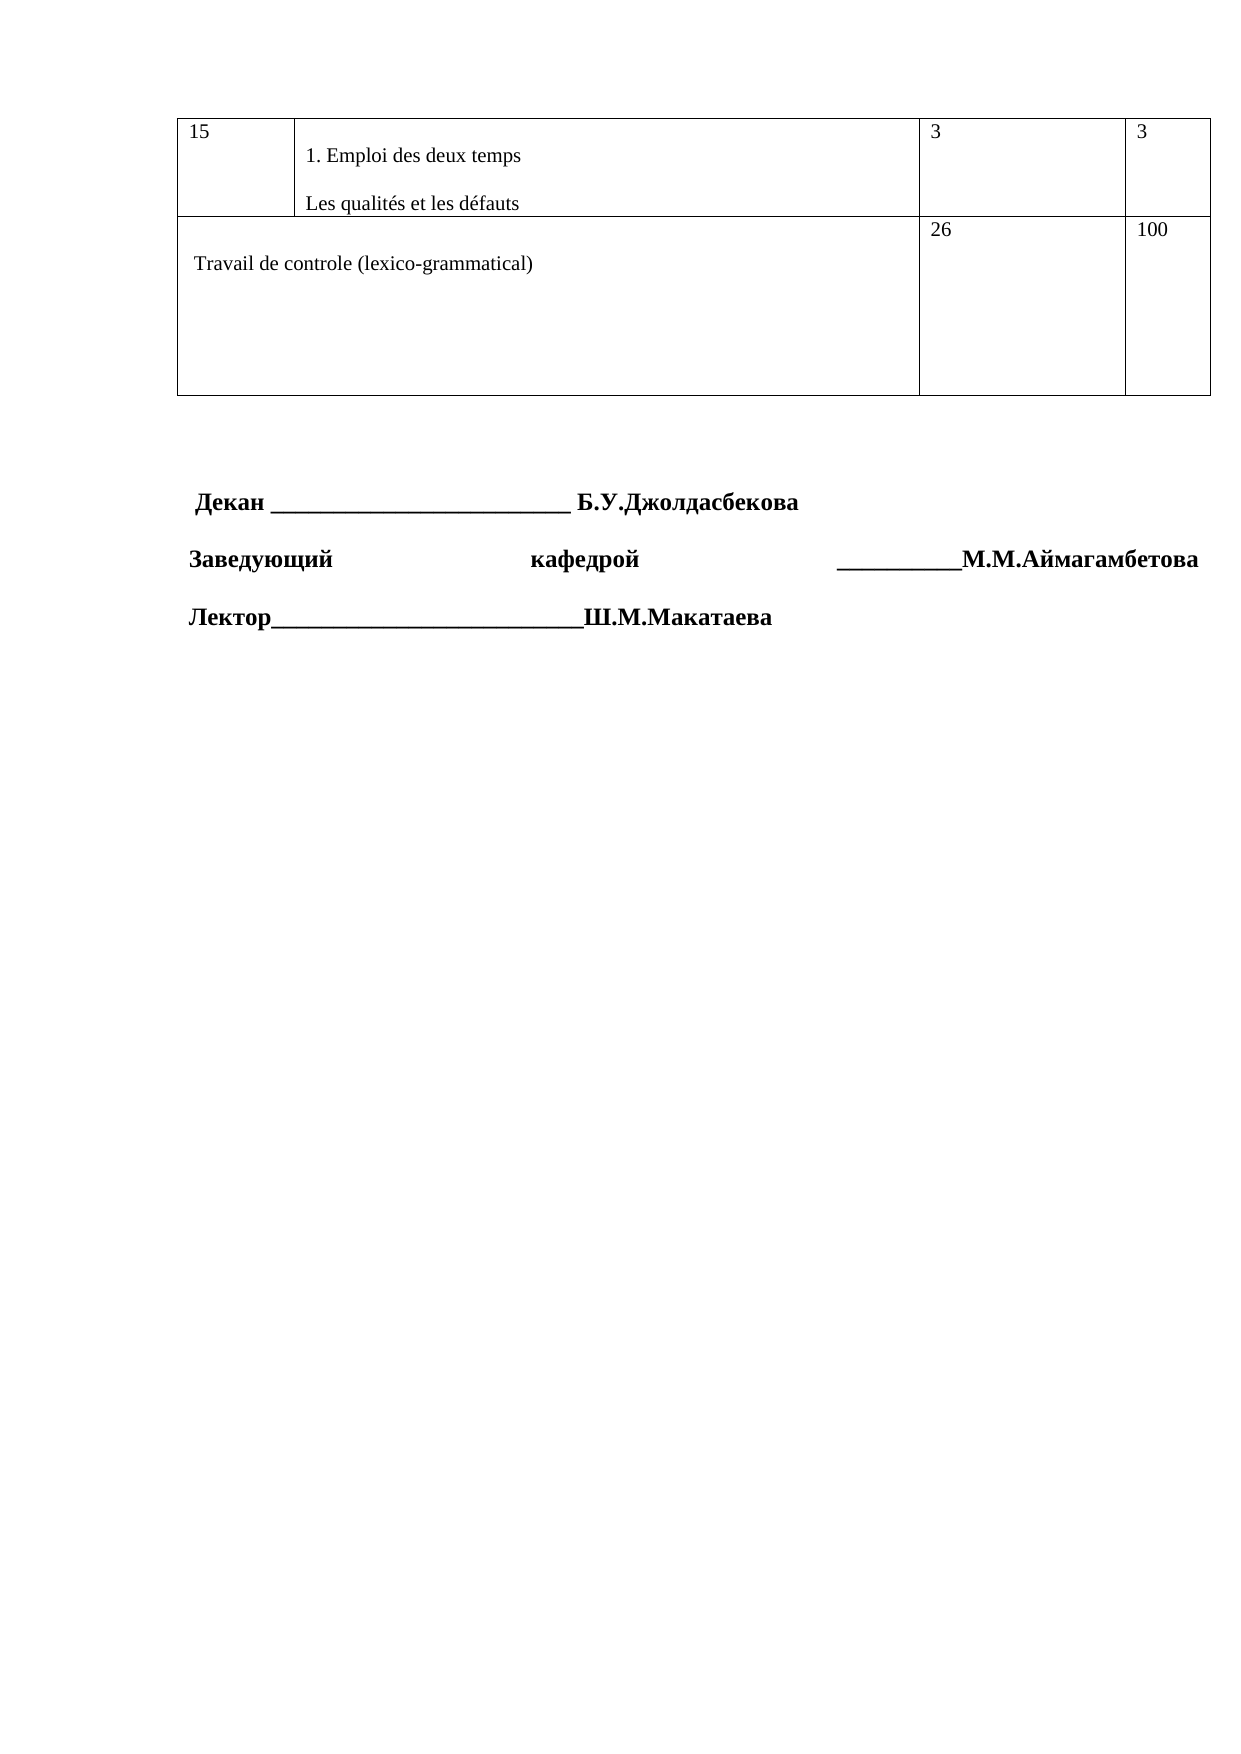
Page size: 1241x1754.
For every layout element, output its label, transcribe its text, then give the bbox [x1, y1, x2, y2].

table_cell Travail de controle (lexico-grammatical) [178, 217, 919, 395]
table_cell 100 [1126, 217, 1210, 395]
table_cell 3 [1126, 119, 1210, 216]
table_cell 26 [920, 217, 1125, 395]
table_cell 1. Emploi des deux temps Les qualités et les défauts [295, 119, 919, 216]
table_cell 3 [920, 119, 1125, 216]
table_cell 15 [178, 119, 294, 216]
table_cell Декан ________________________ Б.У.Джолдасбекова Заведующий кафедрой __________М.М.Аймагамбетова Лектор_________________________Ш.М.Макатаева [177, 396, 1210, 858]
